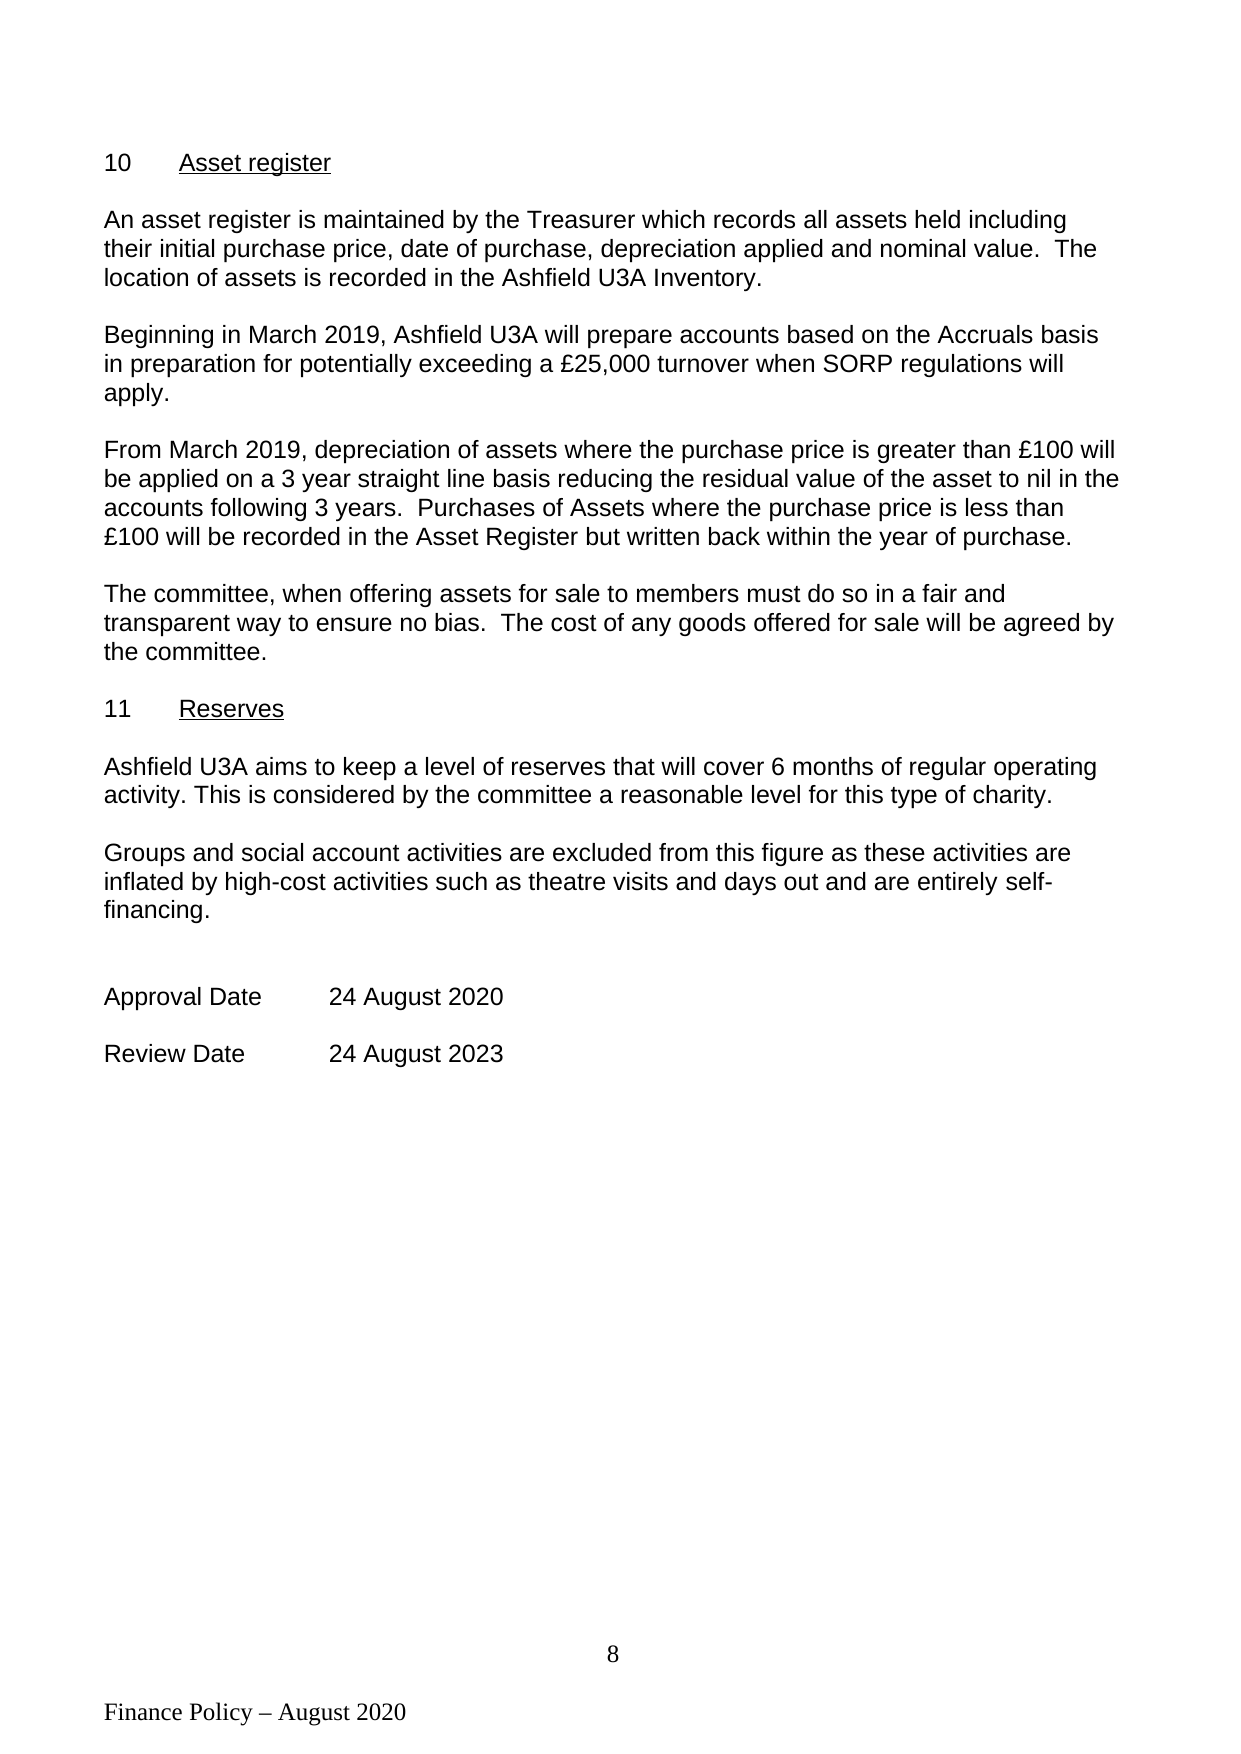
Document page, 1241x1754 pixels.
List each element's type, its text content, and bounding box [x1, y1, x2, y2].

text From March 2019, depreciation of assets where the purchase price is greater than £100 will be applied on a 3 year straight line basis reducing the residual value of the asset to nil in the accounts following 3 years. Purchases of Assets where the purchase price is less than £100 will be recorded in the Asset Register but written back within the year of purchase. [103, 435, 1122, 550]
text The committee, when offering assets for sale to members must do so in a fair and transparent way to ensure no bias. The cost of any goods offered for sale will be agreed by the committee. [103, 579, 1122, 665]
text Review Date 24 August 2023 [103, 1039, 1122, 1068]
list Asset register [103, 148, 1122, 176]
text Ashfield U3A aims to keep a level of reserves that will cover 6 months of regular operating activity. This is considered by the committee a reasonable level for this type of charity. [103, 751, 1122, 809]
text Groups and social account activities are excluded from this figure as these activities are inflated by high-cost activities such as theatre visits and days out and are entirely self-financing. [103, 838, 1122, 924]
text Approval Date 24 August 2020 [103, 981, 1122, 1010]
text 11 Reserves [103, 694, 1122, 723]
text Beginning in March 2019, Ashfield U3A will prepare accounts based on the Accruals basis in preparation for potentially exceeding a £25,000 turnover when SORP regulations will apply. [103, 320, 1122, 406]
text An asset register is maintained by the Treasurer which records all assets held including their initial purchase price, date of purchase, depreciation applied and nominal value. The location of assets is recorded in the Ashfield U3A Inventory. [103, 205, 1122, 291]
